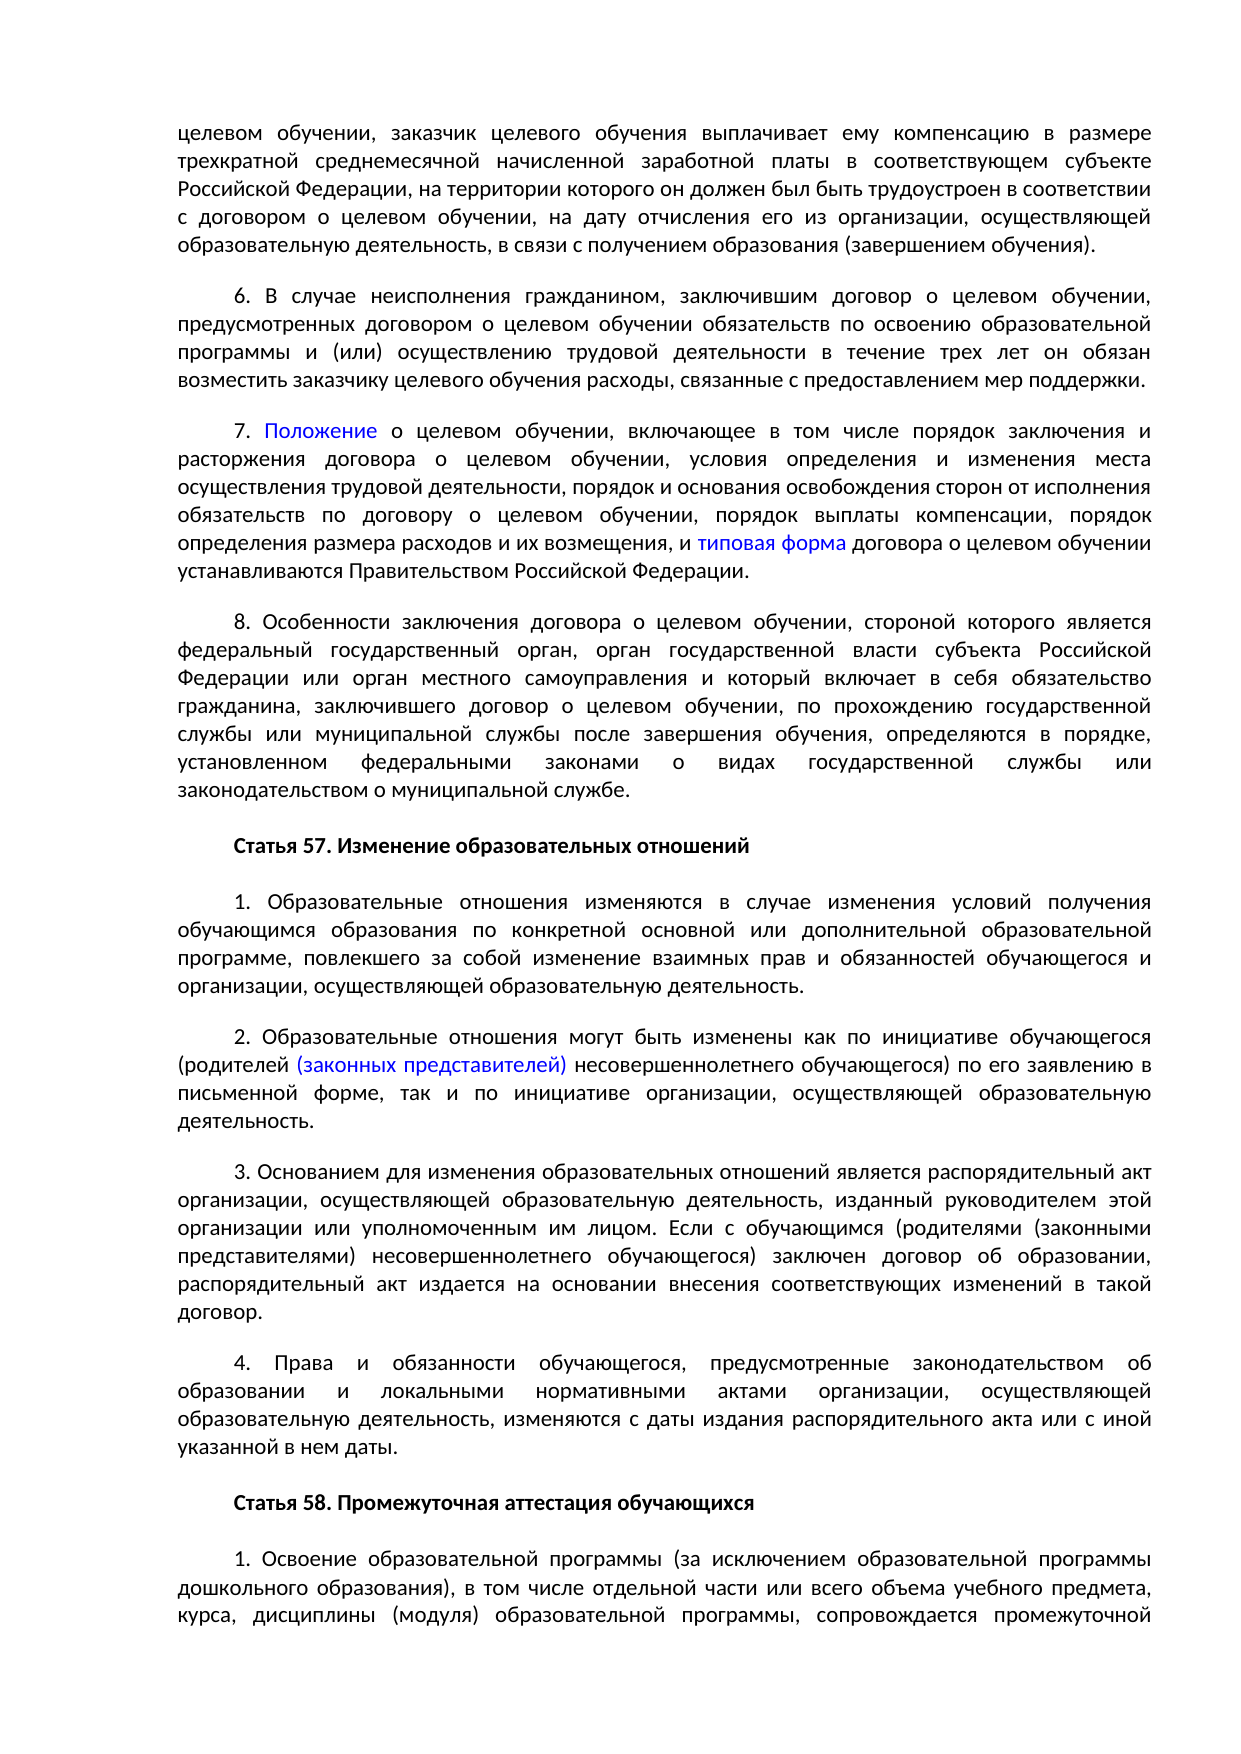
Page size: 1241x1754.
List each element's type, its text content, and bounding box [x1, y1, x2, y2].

title Статья 57. Изменение образовательных отношений [177, 831, 1152, 859]
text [177, 1544, 1152, 1629]
text 3. Основанием для изменения образовательных отношений является распорядительный акт организации, осуществляющей образовательную деятельность, изданный руководителем этой организации или уполномоченным им лицом. Если с обучающимся (родителями (законными представителями) несовершеннолетнего обучающегося) заключен договор об образовании, распорядительный акт издается на основании внесения соответствующих изменений в такой договор. [177, 1157, 1152, 1326]
text 4. Права и обязанности обучающегося, предусмотренные законодательством об образовании и локальными нормативными актами организации, осуществляющей образовательную деятельность, изменяются с даты издания распорядительного акта или с иной указанной в нем даты. [177, 1348, 1152, 1461]
text 2. Образовательные отношения могут быть изменены как по инициативе обучающегося (родителей (законных представителей) несовершеннолетнего обучающегося) по его заявлению в письменной форме, так и по инициативе организации, осуществляющей образовательную деятельность. [177, 1022, 1152, 1134]
text 6. В случае неисполнения гражданином, заключившим договор о целевом обучении, предусмотренных договором о целевом обучении обязательств по освоению образовательной программы и (или) осуществлению трудовой деятельности в течение трех лет он обязан возместить заказчику целевого обучения расходы, связанные с предоставлением мер поддержки. [177, 281, 1152, 393]
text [177, 118, 1152, 258]
text 8. Особенности заключения договора о целевом обучении, стороной которого является федеральный государственный орган, орган государственной власти субъекта Российской Федерации или орган местного самоуправления и который включает в себя обязательство гражданина, заключившего договор о целевом обучении, по прохождению государственной службы или муниципальной службы после завершения обучения, определяются в порядке, установленном федеральными законами о видах государственной службы или законодательством о муниципальной службе. [177, 607, 1152, 803]
text 7. Положение о целевом обучении, включающее в том числе порядок заключения и расторжения договора о целевом обучении, условия определения и изменения места осуществления трудовой деятельности, порядок и основания освобождения сторон от исполнения обязательств по договору о целевом обучении, порядок выплаты компенсации, порядок определения размера расходов и их возмещения, и типовая форма договора о целевом обучении устанавливаются Правительством Российской Федерации. [177, 416, 1152, 584]
text 1. Образовательные отношения изменяются в случае изменения условий получения обучающимся образования по конкретной основной или дополнительной образовательной программе, повлекшего за собой изменение взаимных прав и обязанностей обучающегося и организации, осуществляющей образовательную деятельность. [177, 887, 1152, 999]
title Статья 58. Промежуточная аттестация обучающихся [177, 1488, 1152, 1517]
